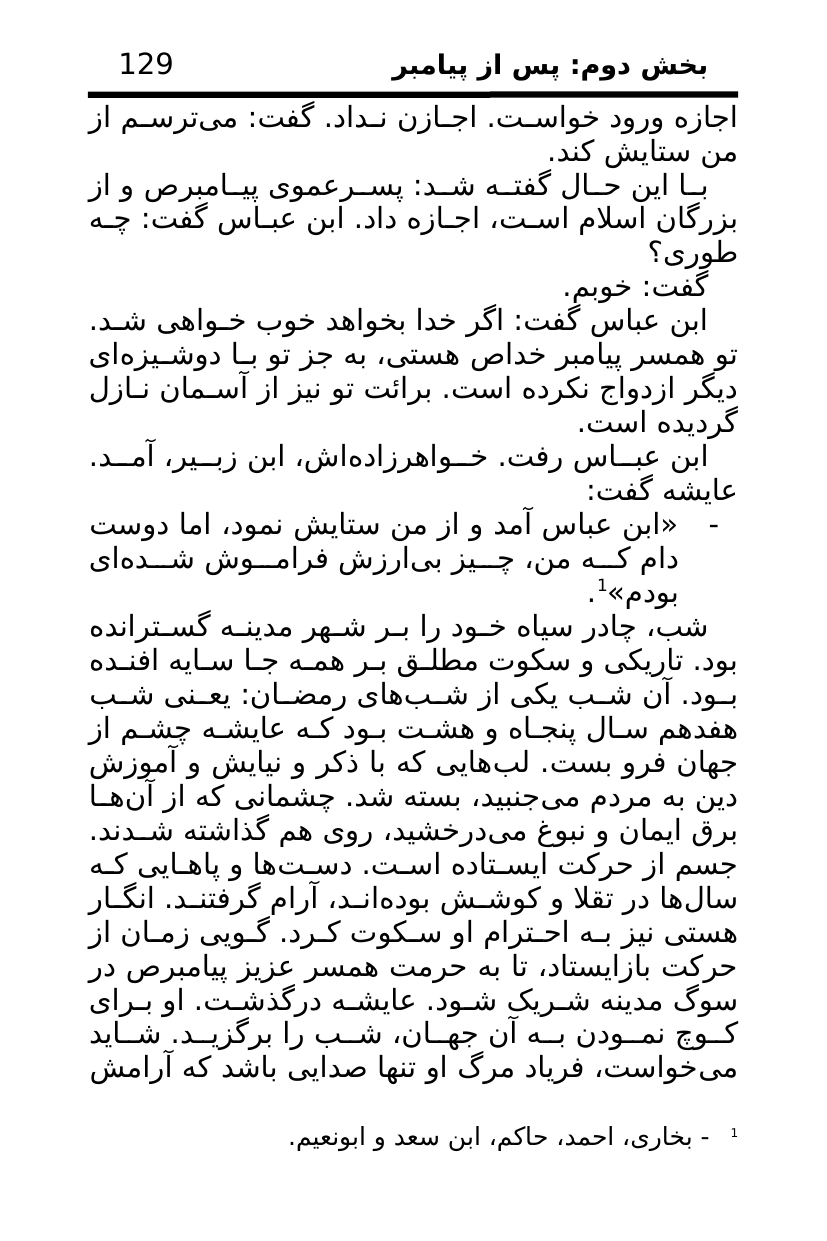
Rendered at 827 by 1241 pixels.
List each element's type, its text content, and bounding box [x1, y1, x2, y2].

text ابن عباس رفت. خواهرزاده‌اش، ابن زبیر، آمد. عایشه گفت: [89, 439, 738, 507]
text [89, 100, 738, 168]
text گفت: خوبم. [89, 270, 738, 304]
text ابن عباس گفت: اگر خدا بخواهد خوب خواهی شد. تو همسر پیامبر خداص هستی، به جز تو با دوشیزه‌ای دیگر ازدواج نکرده است. برائت تو نیز از آسمان نازل گردیده است. [89, 304, 738, 439]
text با این حال گفته شد: پسرعموی پیامبرص و از بزرگان اسلام است، اجازه داد. ابن عباس گفت: چه طوری؟ [89, 168, 738, 270]
list «ابن عباس آمد و از من ستایش نمود، اما دوست دام که من، چیز بی‌ارزش فراموش شده‌ای بودم». [89, 507, 708, 609]
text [89, 609, 738, 1085]
